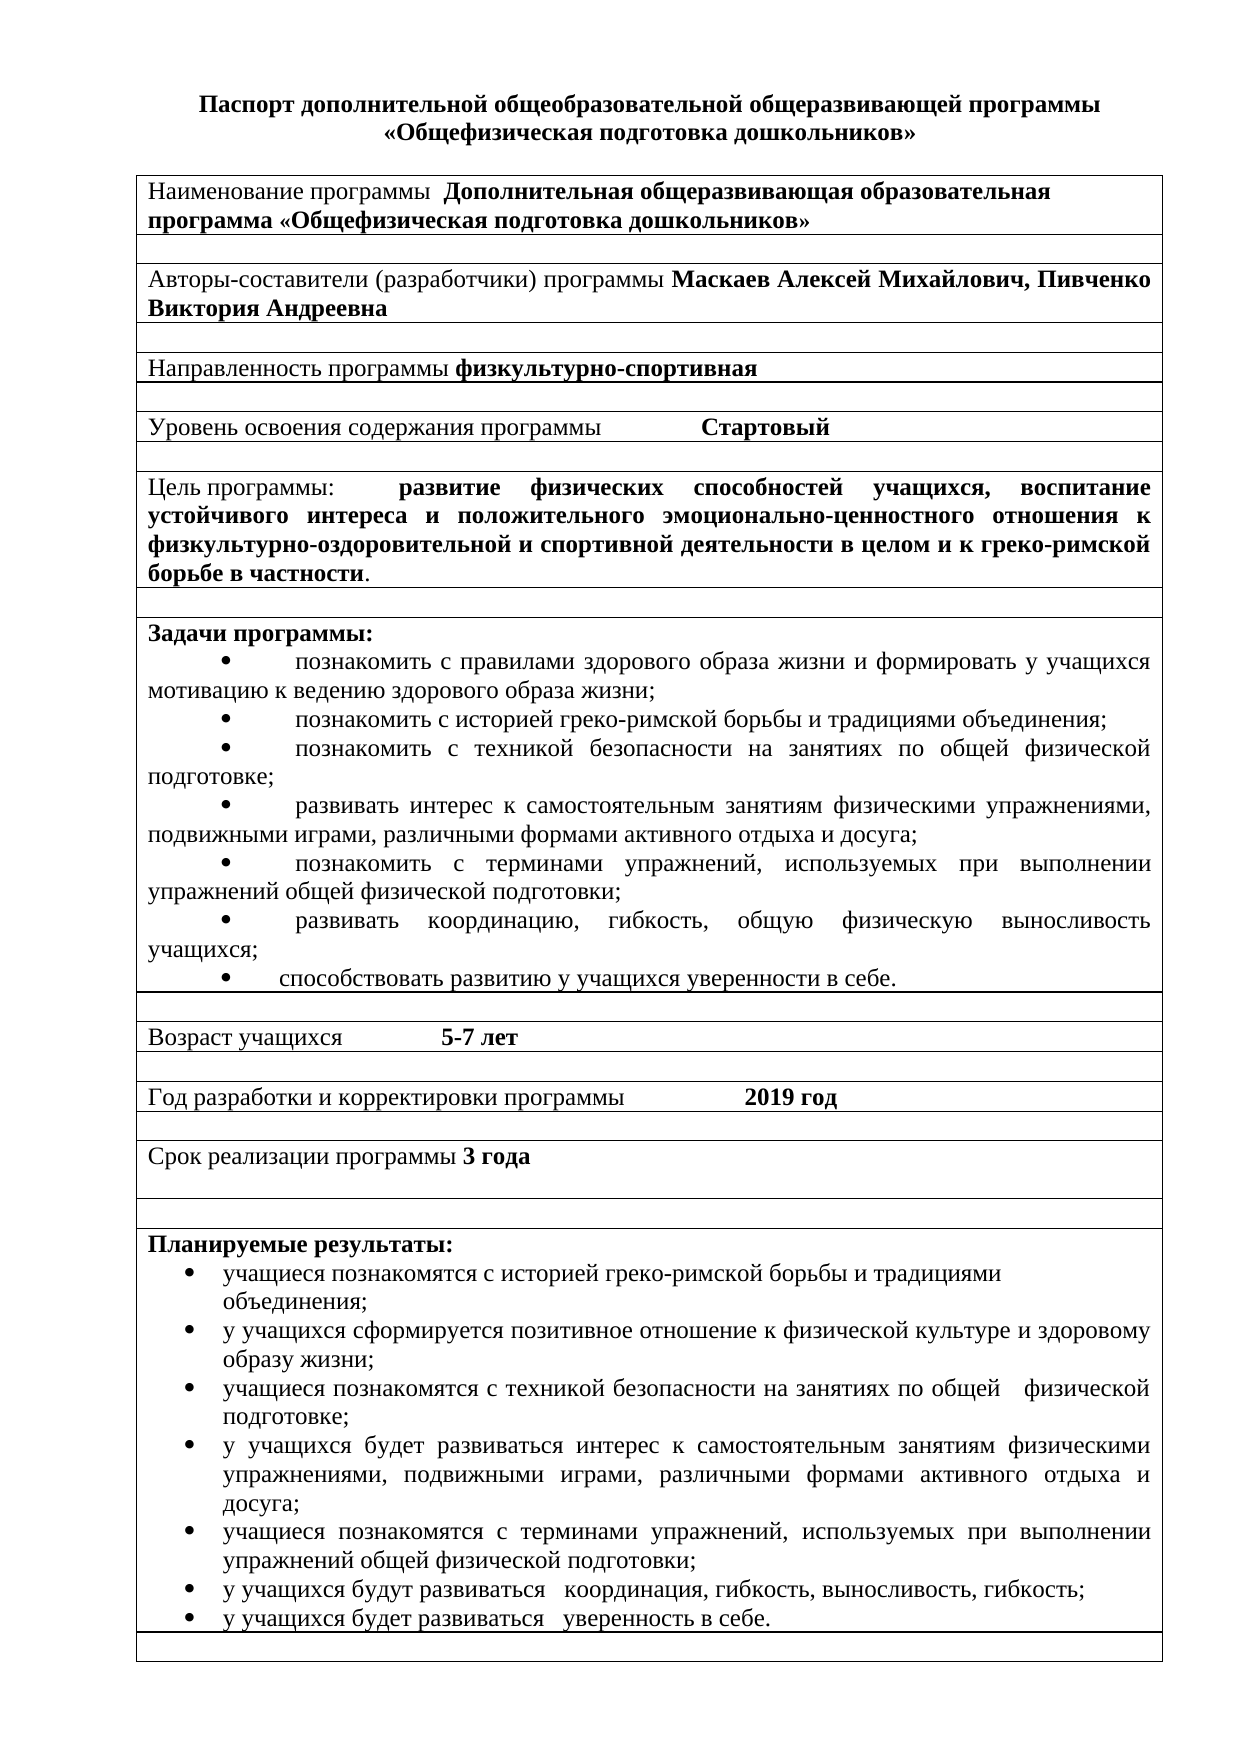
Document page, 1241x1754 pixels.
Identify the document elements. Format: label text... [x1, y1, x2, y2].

table_cell [137, 1199, 1162, 1228]
table_cell [137, 323, 1162, 352]
text Паспорт дополнительной общеобразовательной общеразвивающей программы «Общефизическая подготовка дошкольников» [148, 89, 1152, 146]
table_cell Цель программы: развитие физических способностей учащихся, воспитание устойчивого интереса и положительного эмоционально-ценностного отношения к физкультурно-оздоровительной и спортивной деятельности в целом и к греко-римской борьбе в частности. [137, 472, 1162, 587]
table_cell Авторы-составители (разработчики) программы Маскаев Алексей Михайлович, Пивченко Виктория Андреевна [137, 264, 1162, 322]
table_cell [137, 235, 1162, 263]
table_cell Задачи программы: познакомить с правилами здорового образа жизни и формировать у учащихся мотивацию к ведению здорового образа жизни; познакомить с историей греко-римской борьбы и традициями объединения; познакомить с техникой безопасности на занятиях по общей физической подготовке; развивать интерес к самостоятельным занятиям физическими упражнениями, подвижными играми, различными формами активного отдыха и досуга; познакомить с терминами упражнений, используемых при выполнении упражнений общей физической подготовки; развивать координацию, гибкость, общую физическую выносливость учащихся; способствовать развитию у учащихся уверенности в себе. [137, 618, 1162, 991]
table_cell Уровень освоения содержания программы Стартовый [137, 412, 1162, 441]
table_cell [137, 383, 1162, 411]
table_cell Срок реализации программы 3 года [137, 1141, 1162, 1198]
table_cell [137, 1112, 1162, 1140]
table_cell Направленность программы физкультурно-спортивная [137, 353, 1162, 381]
table_cell [137, 993, 1162, 1021]
table_cell [137, 1633, 1162, 1661]
table_cell Год разработки и корректировки программы 2019 год [137, 1082, 1162, 1111]
table_header Наименование программы Дополнительная общеразвивающая образовательная программа «Общефизическая подготовка дошкольников» [137, 176, 1162, 233]
table_cell Планируемые результаты: учащиеся познакомятся с историей греко-римской борьбы и традициями объединения; у учащихся сформируется позитивное отношение к физической культуре и здоровому образу жизни; учащиеся познакомятся с техникой безопасности на занятиях по общей физической подготовке; у учащихся будет развиваться интерес к самостоятельным занятиям физическими упражнениями, подвижными играми, различными формами активного отдыха и досуга; учащиеся познакомятся с терминами упражнений, используемых при выполнении упражнений общей физической подготовки; у учащихся будут развиваться координация, гибкость, выносливость, гибкость; у учащихся будет развиваться уверенность в себе. [137, 1229, 1162, 1631]
table_cell [137, 442, 1162, 471]
table_cell [137, 588, 1162, 617]
table_cell Возраст учащихся 5-7 лет [137, 1022, 1162, 1051]
table_cell [137, 1052, 1162, 1081]
